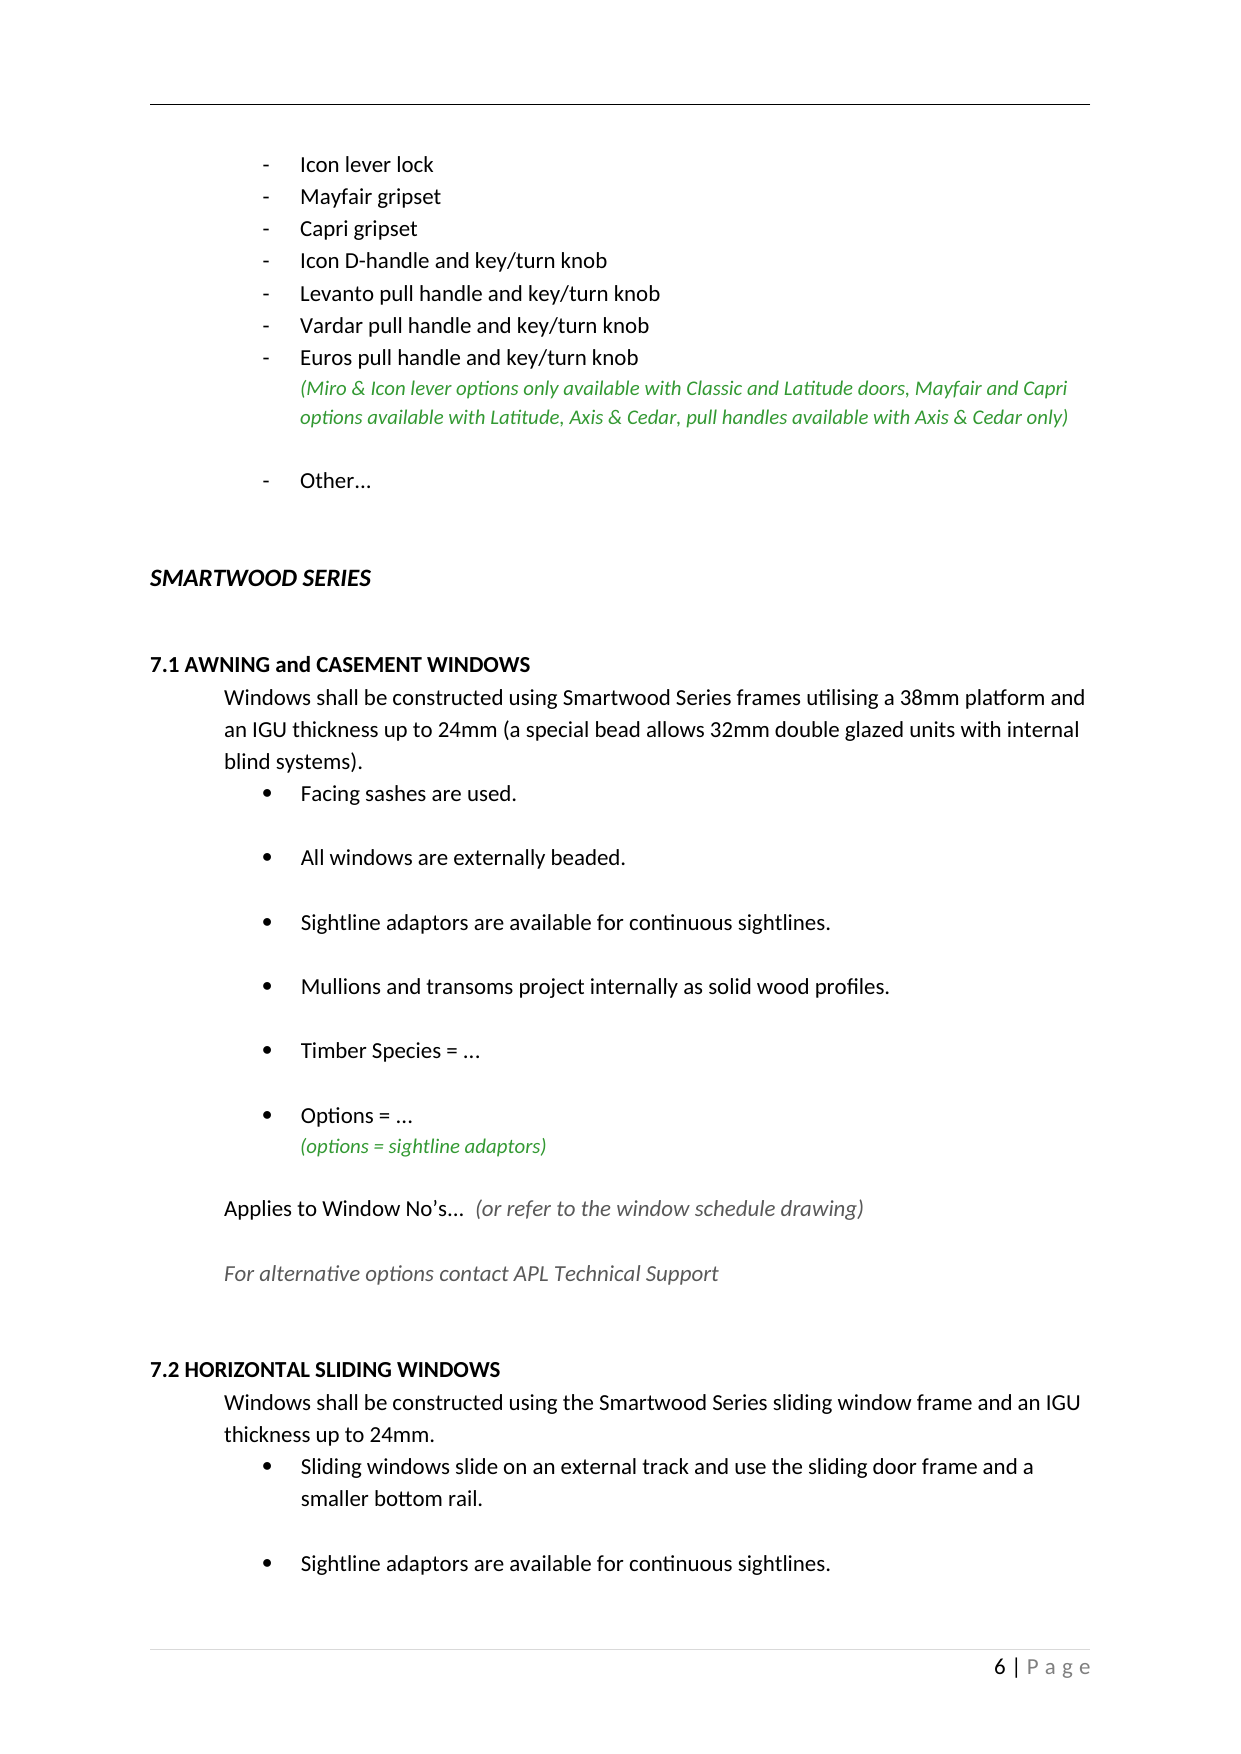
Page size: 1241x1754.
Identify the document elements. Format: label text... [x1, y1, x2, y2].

list Timber Species = ... [263, 1037, 1090, 1065]
text (options = sightline adaptors) [300, 1133, 1090, 1159]
list Mullions and transoms project internally as solid wood profiles. [263, 972, 1090, 1000]
text Applies to Window No’s... (or refer to the window schedule drawing) [150, 1194, 1090, 1223]
list Levanto pull handle and key/turn knob [262, 279, 1090, 307]
list Icon D-handle and key/turn knob [262, 247, 1090, 274]
text Windows shall be constructed using the Smartwood Series sliding window frame and an IGU thickness up to 24mm. [224, 1388, 1090, 1448]
list Capri gripset [262, 214, 1090, 242]
list Sightline adaptors are available for continuous sightlines. [263, 1549, 1090, 1577]
text SMARTWOOD SERIES [150, 562, 1090, 593]
list Facing sashes are used. [263, 779, 1090, 807]
text 7.1 AWNING and CASEMENT WINDOWS [150, 650, 1090, 678]
text For alternative options contact APL Technical Support [224, 1259, 1090, 1287]
list (Miro & Icon lever options only available with Classic and Latitude doors, Mayfair and Capri options available with Latitude, Axis & Cedar, pull handles available with Axis & Cedar only) [300, 375, 1090, 430]
text 7.2 HORIZONTAL SLIDING WINDOWS [150, 1356, 1090, 1383]
list Sightline adaptors are available for continuous sightlines. [263, 908, 1090, 936]
list All windows are externally beaded. [263, 843, 1090, 872]
list Vardar pull handle and key/turn knob [262, 311, 1090, 339]
list Icon lever lock [262, 150, 1090, 178]
list Mayfair gripset [262, 182, 1090, 210]
list Options = ... [263, 1101, 1090, 1129]
list Other... [262, 466, 1090, 494]
list Euros pull handle and key/turn knob [262, 343, 1090, 371]
list Sliding windows slide on an external track and use the sliding door frame and a smaller bottom rail. [263, 1452, 1090, 1512]
text Windows shall be constructed using Smartwood Series frames utilising a 38mm platform and an IGU thickness up to 24mm (a special bead allows 32mm double glazed units with internal blind systems). [224, 683, 1090, 775]
